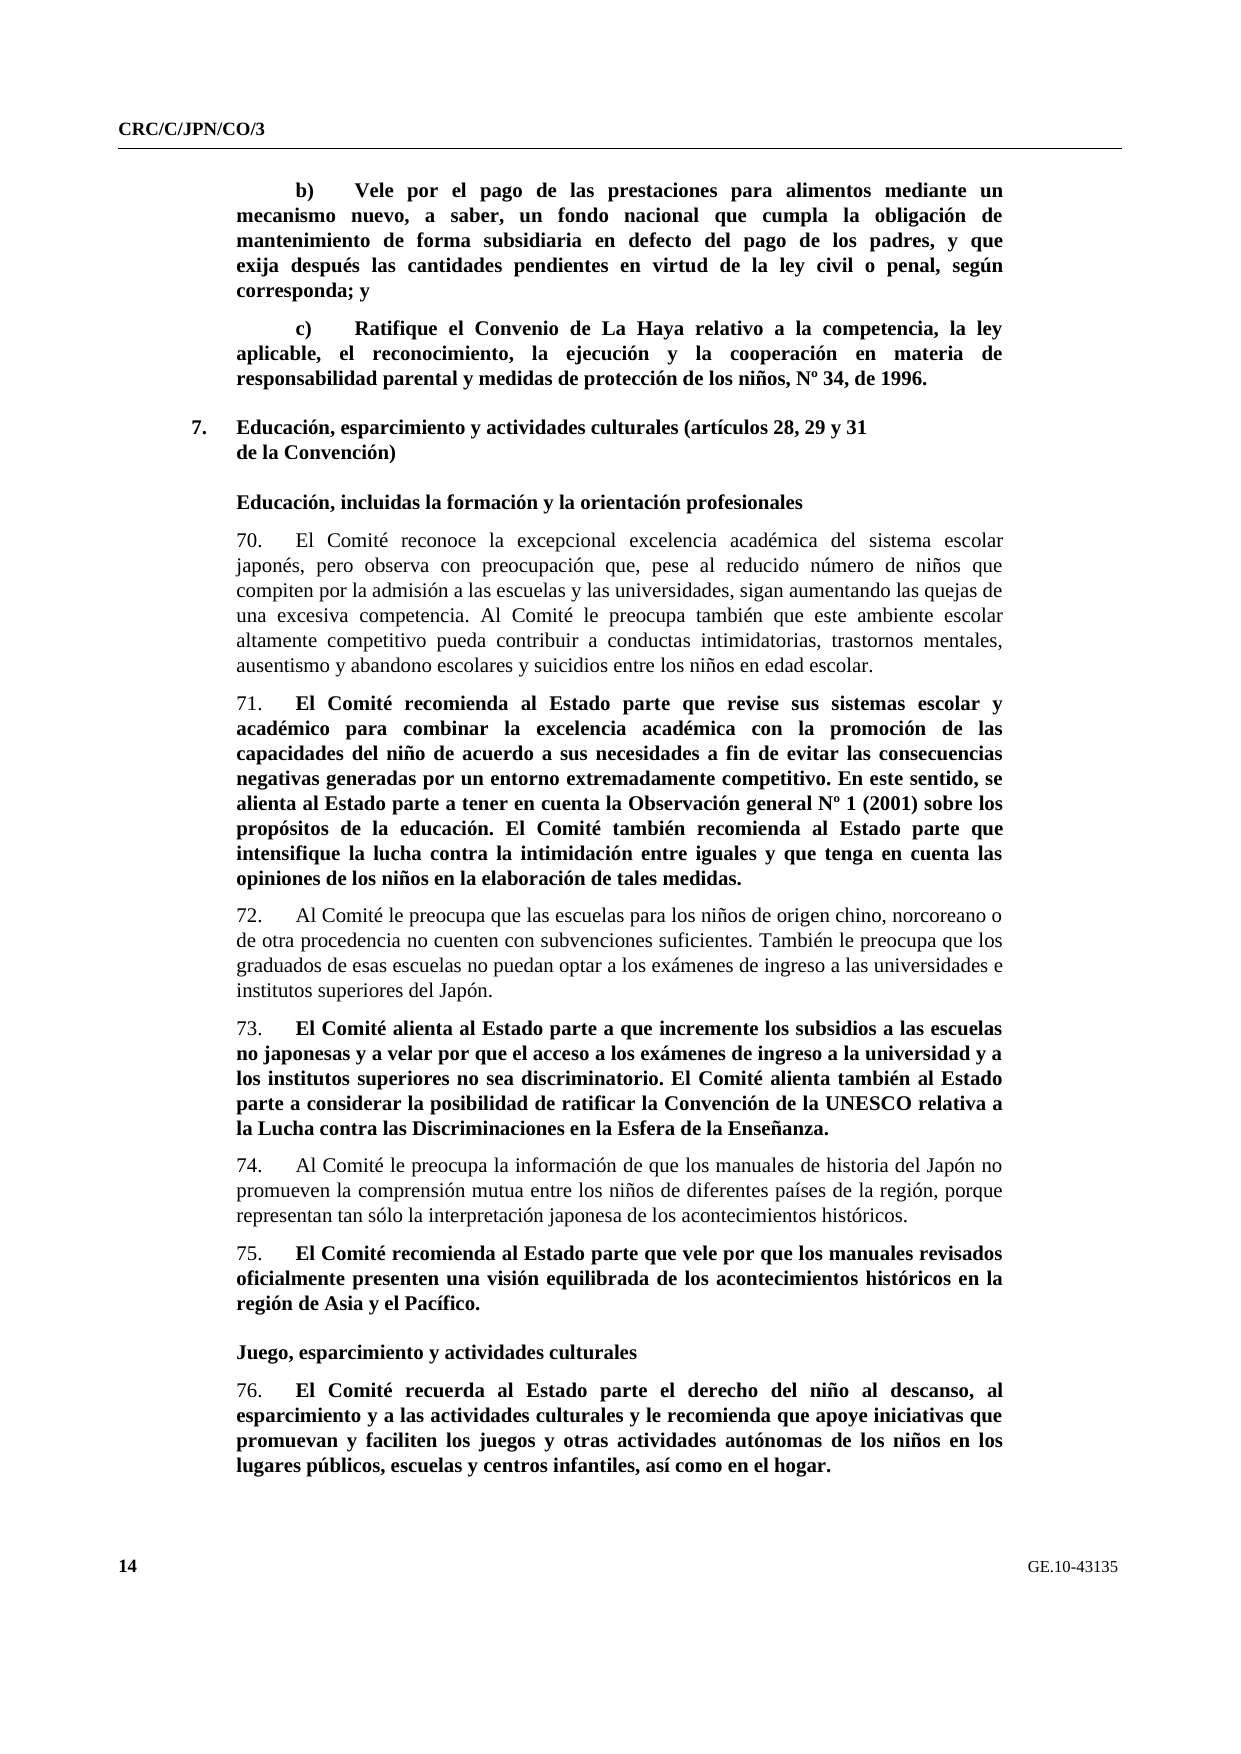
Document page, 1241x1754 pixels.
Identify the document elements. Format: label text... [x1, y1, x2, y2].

text 7. Educación, esparcimiento y actividades culturales (artículos 28, 29 y 31 de la Convención) [118, 415, 1004, 465]
text 75. El Comité recomienda al Estado parte que vele por que los manuales revisados oficialmente presenten una visión equilibrada de los acontecimientos históricos en la región de Asia y el Pacífico. [236, 1240, 1004, 1315]
text b) Vele por el pago de las prestaciones para alimentos mediante un mecanismo nuevo, a saber, un fondo nacional que cumpla la obligación de mantenimiento de forma subsidiaria en defecto del pago de los padres, y que exija después las cantidades pendientes en virtud de la ley civil o penal, según corresponda; y [236, 177, 1004, 302]
text 74. Al Comité le preocupa la información de que los manuales de historia del Japón no promueven la comprensión mutua entre los niños de diferentes países de la región, porque representan tan sólo la interpretación japonesa de los acontecimientos históricos. [236, 1152, 1004, 1227]
text 70. El Comité reconoce la excepcional excelencia académica del sistema escolar japonés, pero observa con preocupación que, pese al reducido número de niños que compiten por la admisión a las escuelas y las universidades, sigan aumentando las quejas de una excesiva competencia. Al Comité le preocupa también que este ambiente escolar altamente competitivo pueda contribuir a conductas intimidatorias, trastornos mentales, ausentismo y abandono escolares y suicidios entre los niños en edad escolar. [236, 527, 1004, 677]
text 71. El Comité recomienda al Estado parte que revise sus sistemas escolar y académico para combinar la excelencia académica con la promoción de las capacidades del niño de acuerdo a sus necesidades a fin de evitar las consecuencias negativas generadas por un entorno extremadamente competitivo. En este sentido, se alienta al Estado parte a tener en cuenta la Observación general Nº 1 (2001) sobre los propósitos de la educación. El Comité también recomienda al Estado parte que intensifique la lucha contra la intimidación entre iguales y que tenga en cuenta las opiniones de los niños en la elaboración de tales medidas. [236, 690, 1004, 890]
text Educación, incluidas la formación y la orientación profesionales [118, 490, 1004, 515]
text 76. El Comité recuerda al Estado parte el derecho del niño al descanso, al esparcimiento y a las actividades culturales y le recomienda que apoye iniciativas que promuevan y faciliten los juegos y otras actividades autónomas de los niños en los lugares públicos, escuelas y centros infantiles, así como en el hogar. [236, 1377, 1004, 1477]
text 73. El Comité alienta al Estado parte a que incremente los subsidios a las escuelas no japonesas y a velar por que el acceso a los exámenes de ingreso a la universidad y a los institutos superiores no sea discriminatorio. El Comité alienta también al Estado parte a considerar la posibilidad de ratificar la Convención de la UNESCO relativa a la Lucha contra las Discriminaciones en la Esfera de la Enseñanza. [236, 1015, 1004, 1140]
text Juego, esparcimiento y actividades culturales [118, 1340, 1004, 1365]
text c) Ratifique el Convenio de La Haya relativo a la competencia, la ley aplicable, el reconocimiento, la ejecución y la cooperación en materia de responsabilidad parental y medidas de protección de los niños, Nº 34, de 1996. [236, 315, 1004, 390]
text 72. Al Comité le preocupa que las escuelas para los niños de origen chino, norcoreano o de otra procedencia no cuenten con subvenciones suficientes. También le preocupa que los graduados de esas escuelas no puedan optar a los exámenes de ingreso a las universidades e institutos superiores del Japón. [236, 902, 1004, 1002]
